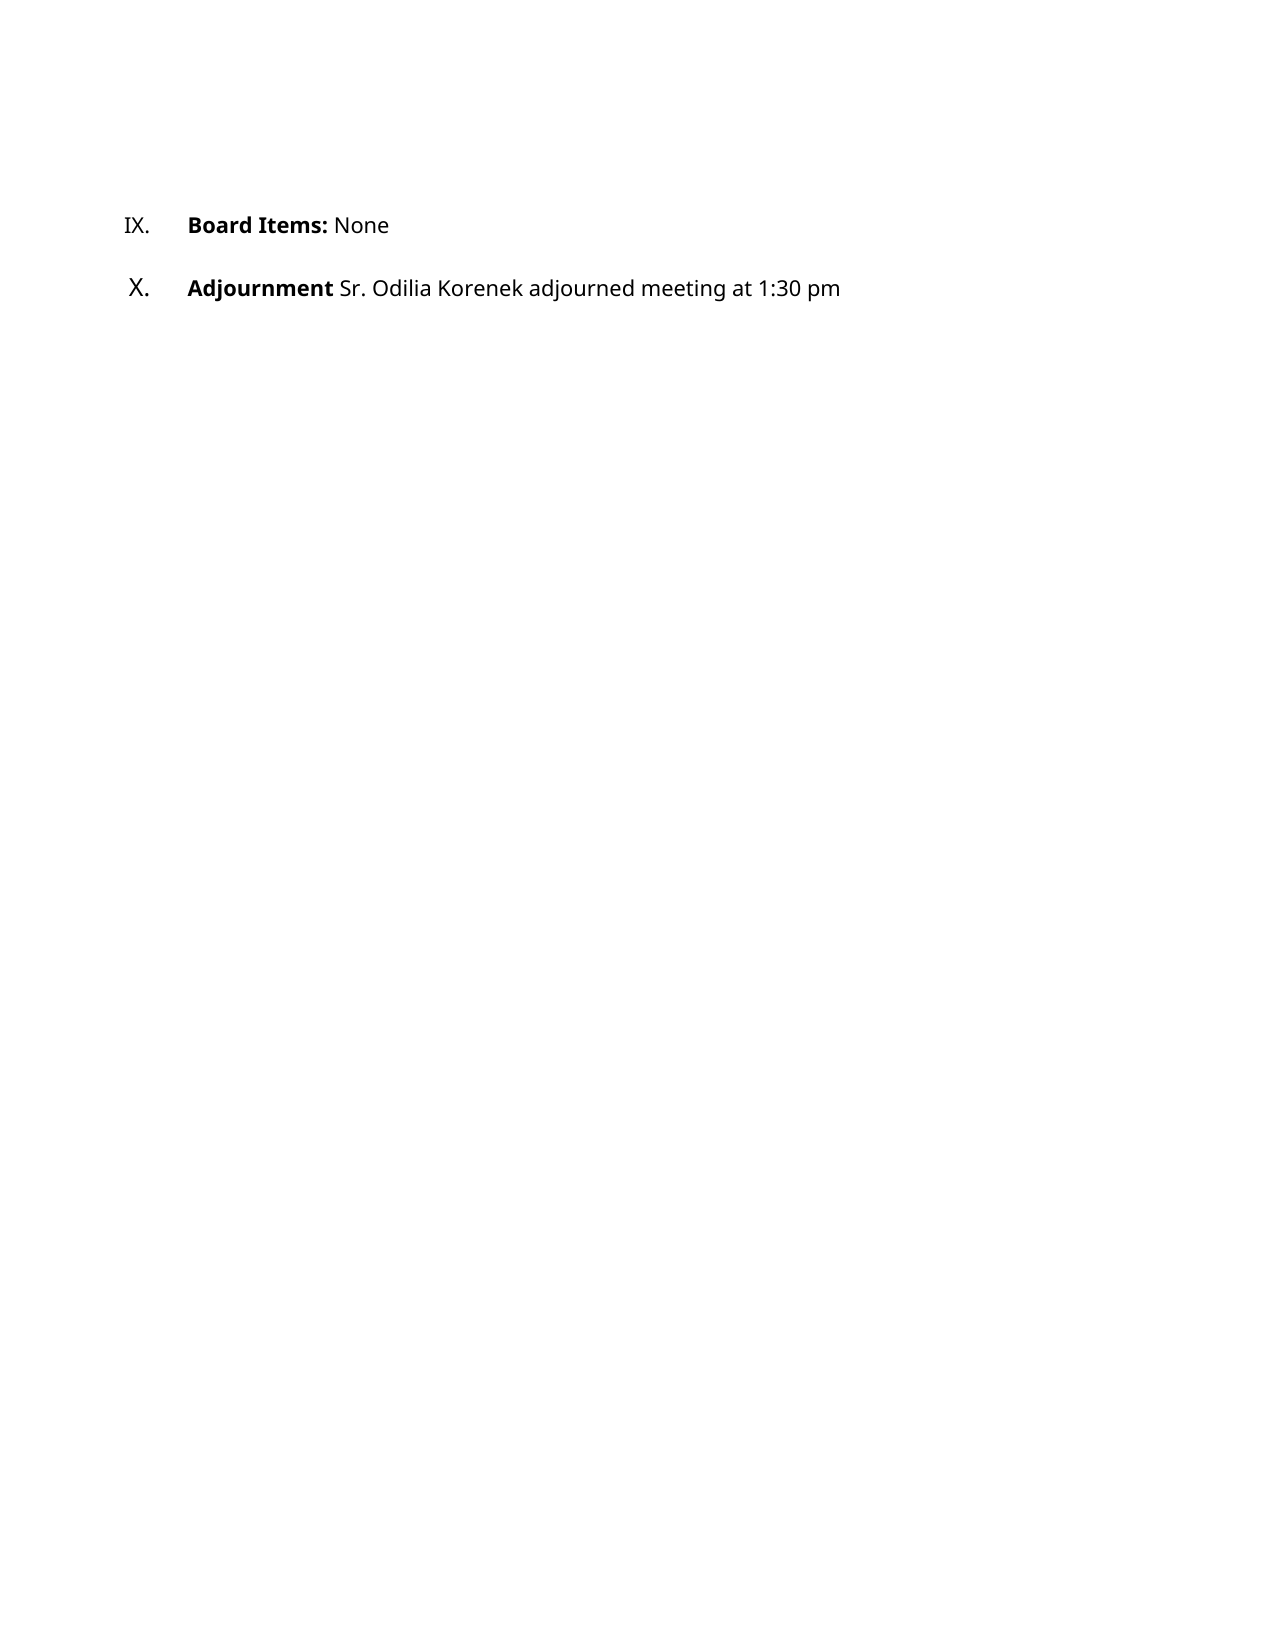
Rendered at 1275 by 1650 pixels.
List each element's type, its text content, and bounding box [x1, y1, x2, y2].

list Adjournment Sr. Odilia Korenek adjourned meeting at 1:30 pm [150, 269, 1125, 303]
list Board Items: None [150, 209, 1125, 239]
